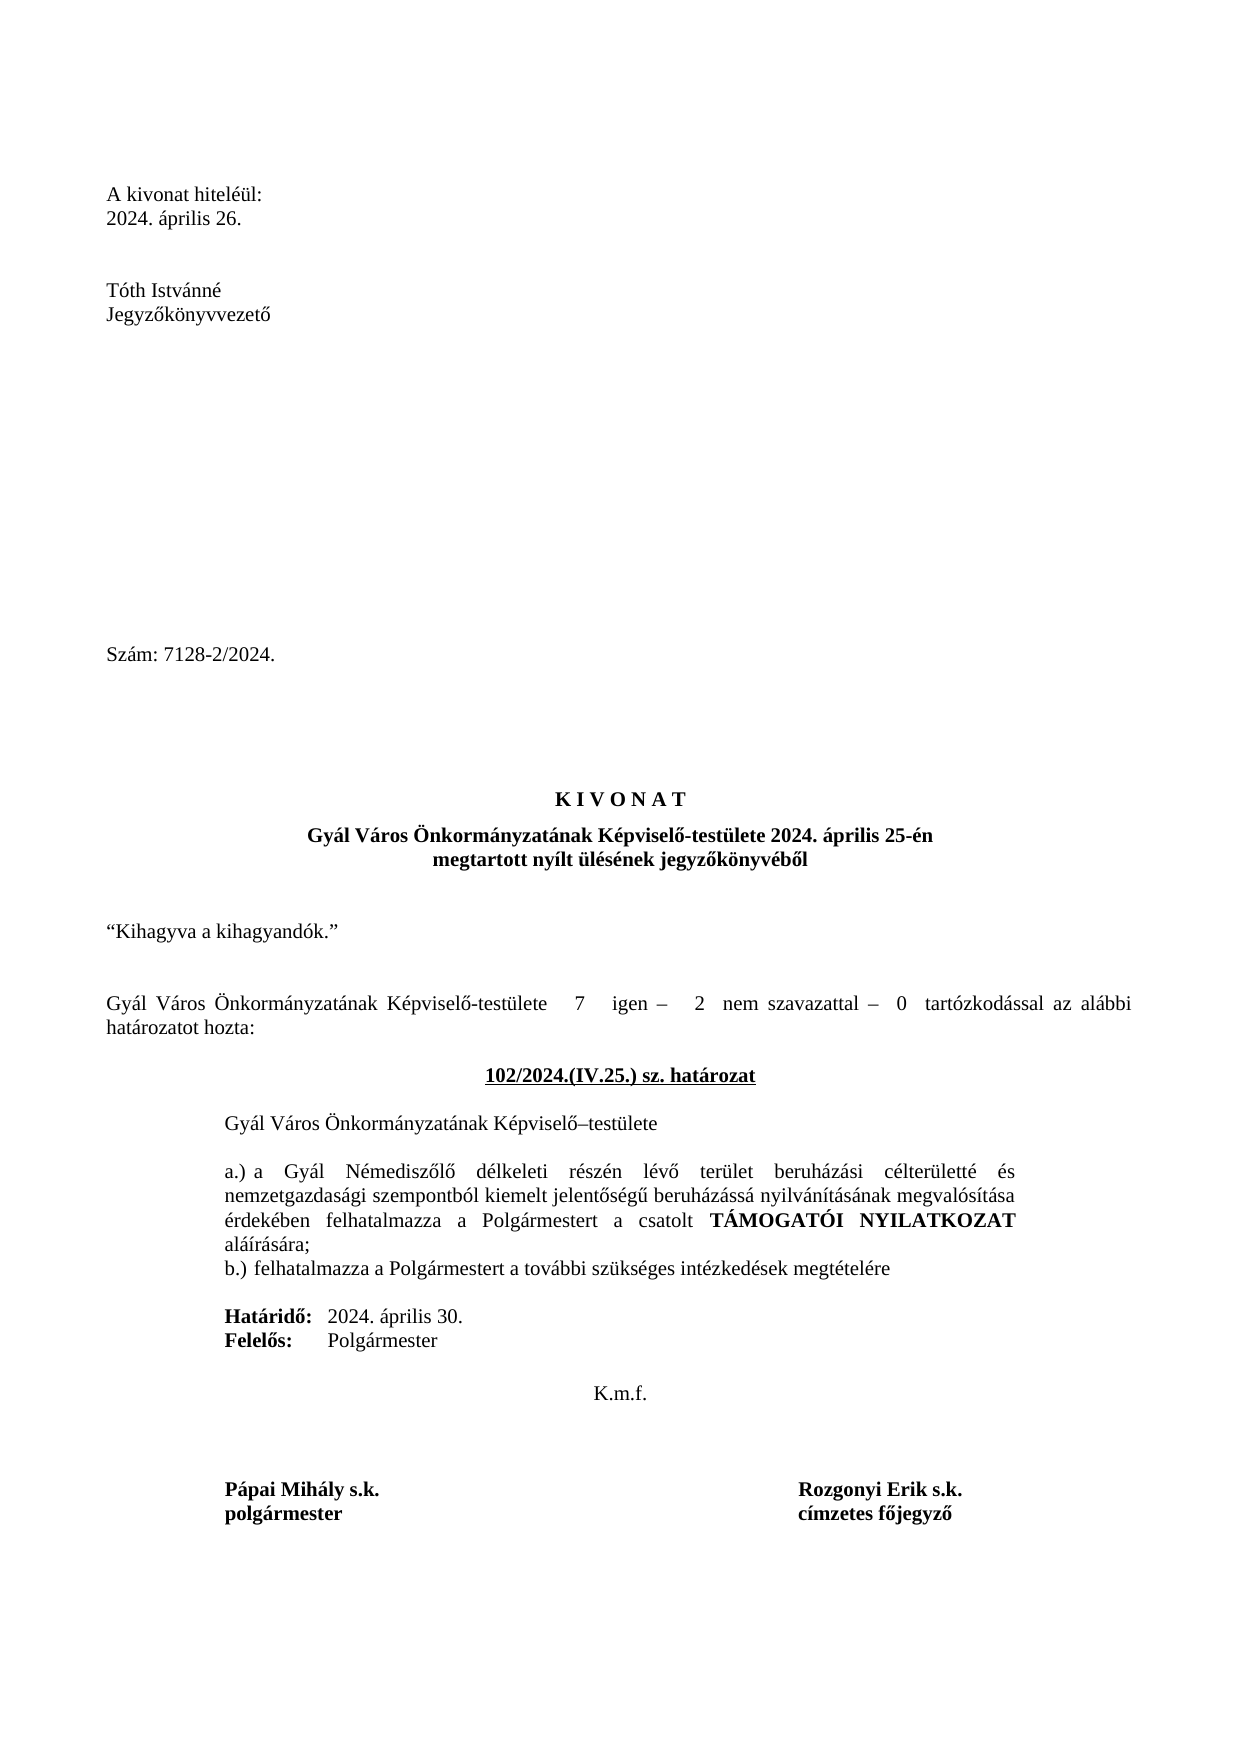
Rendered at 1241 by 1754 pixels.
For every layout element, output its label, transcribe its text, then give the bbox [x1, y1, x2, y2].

text Gyál Város Önkormányzatának Képviselő–testülete [224, 1111, 1016, 1135]
text Szám: 7128-2/2024. [106, 642, 1134, 666]
text 2024. április 26. [106, 206, 1016, 229]
text Jegyzőkönyvvezető [106, 302, 1016, 326]
text A kivonat hiteléül: [106, 181, 1016, 206]
text megtartott nyílt ülésének jegyzőkönyvéből [106, 847, 1134, 871]
text Gyál Város Önkormányzatának Képviselő-testülete 2024. április 25-én [106, 822, 1134, 847]
text Határidő: 2024. április 30. [224, 1304, 1016, 1328]
text polgármester címzetes főjegyző [224, 1501, 1016, 1525]
text Tóth Istvánné [106, 278, 1016, 302]
text K.m.f. [224, 1381, 1016, 1405]
text Felelős: Polgármester [224, 1328, 1016, 1352]
list a Gyál Némediszőlő délkeleti részén lévő terület beruházási célterületté és nemzetgazdasági szempontból kiemelt jelentőségű beruházássá nyilvánításának megvalósítása érdekében felhatalmazza a Polgármestert a csatolt TÁMOGATÓI NYILATKOZAT aláírására; [224, 1159, 1016, 1256]
text 102/2024.(IV.25.) sz. határozat [106, 1063, 1134, 1087]
text “Kihagyva a kihagyandók.” [106, 919, 1134, 943]
text Gyál Város Önkormányzatának Képviselő-testülete 7 igen – 2 nem szavazattal – 0 tartózkodással az alábbi határozatot hozta: [106, 991, 1134, 1039]
list felhatalmazza a Polgármestert a további szükséges intézkedések megtételére [224, 1256, 1016, 1280]
text K I V O N A T [106, 786, 1134, 811]
text Pápai Mihály s.k. Rozgonyi Erik s.k. [224, 1477, 1016, 1501]
